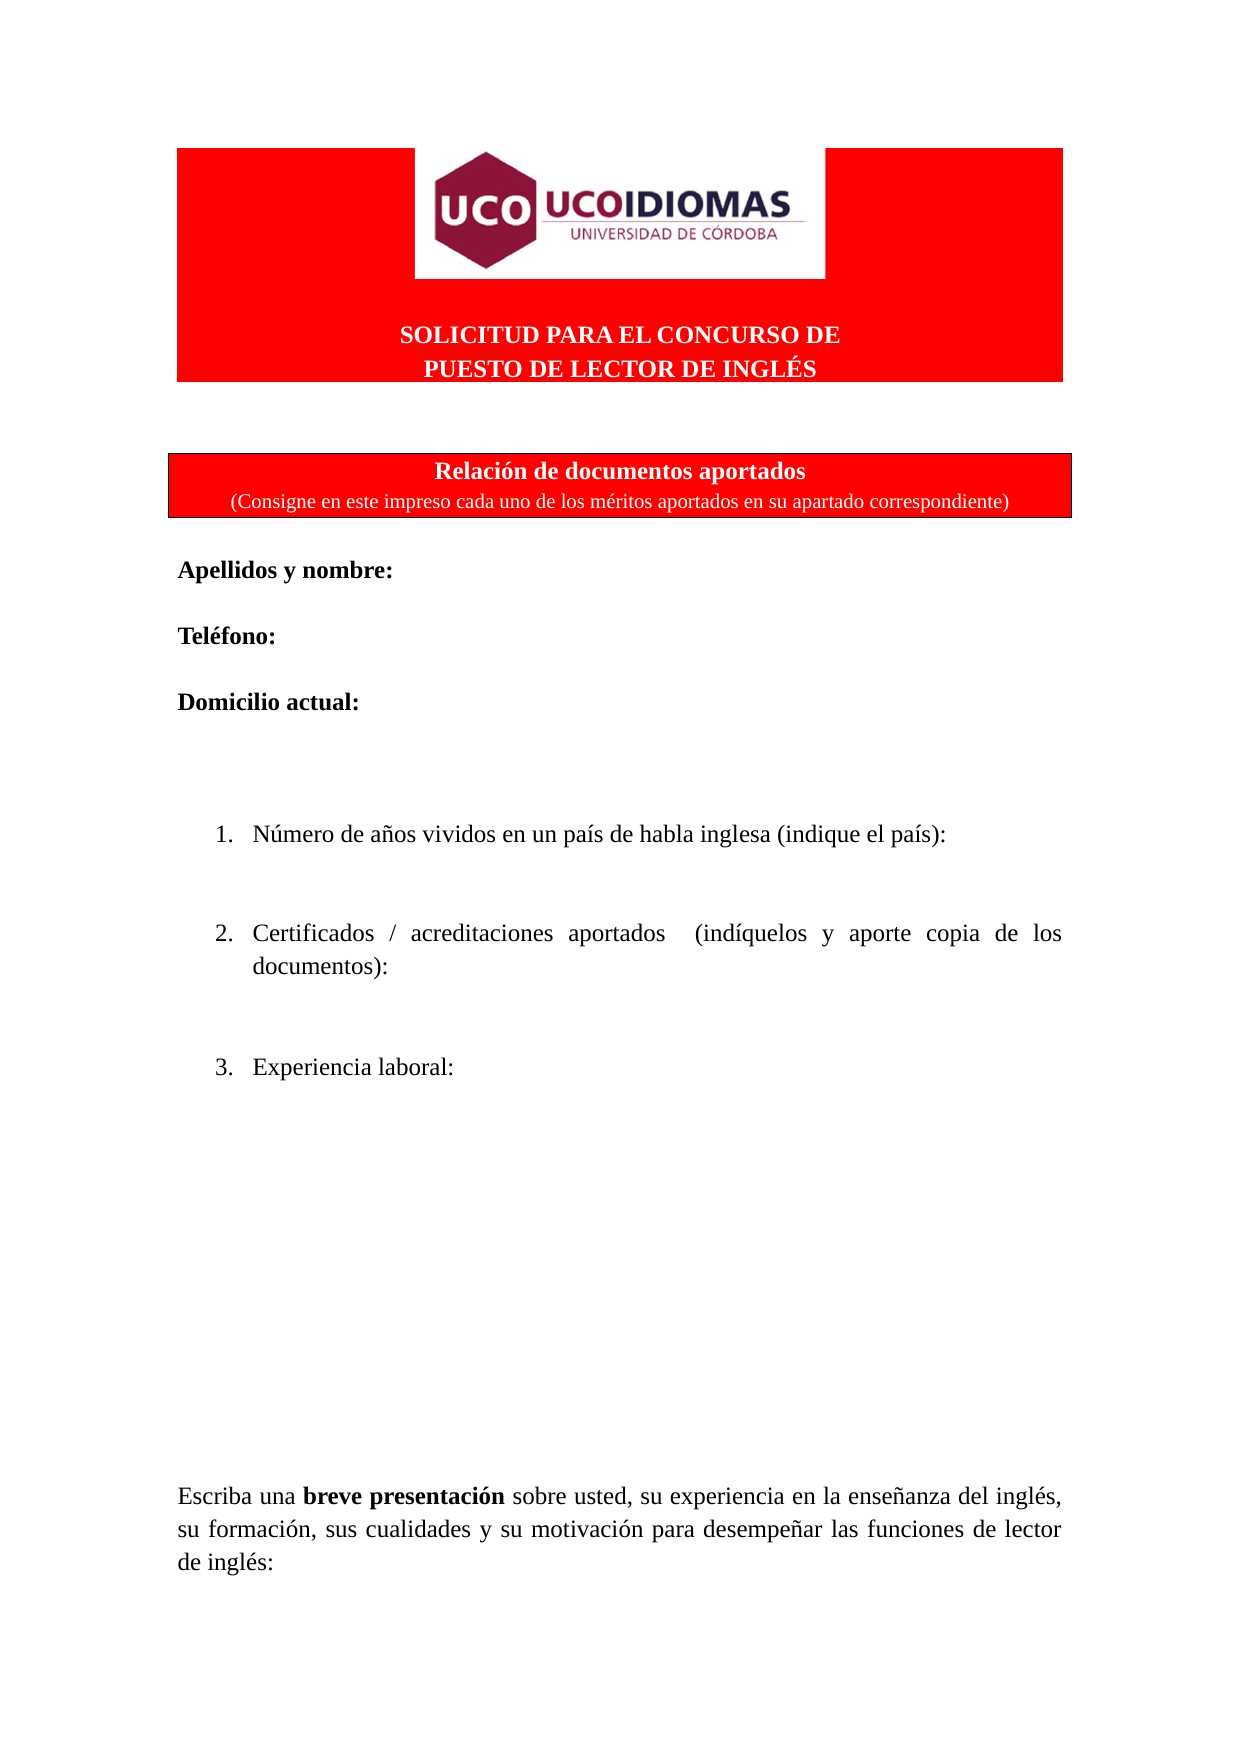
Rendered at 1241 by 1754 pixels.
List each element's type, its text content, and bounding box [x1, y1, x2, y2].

picture [414, 147, 826, 279]
text Apellidos y nombre: [177, 555, 1063, 583]
text Relación de documentos aportados [169, 454, 1071, 484]
list Experiencia laboral: [215, 1052, 1063, 1080]
text Escriba una breve presentación sobre usted, su experiencia en la enseñanza del inglés, su formación, sus cualidades y su motivación para desempeñar las funciones de lector de inglés: [177, 1481, 1063, 1576]
list Certificados / acreditaciones aportados (indíquelos y aporte copia de los documentos): [215, 918, 1063, 980]
text Teléfono: [177, 621, 1063, 649]
text (Consigne en este impreso cada uno de los méritos aportados en su apartado correspondiente) [169, 486, 1071, 517]
list Número de años vividos en un país de habla inglesa (indique el país): [215, 819, 1063, 848]
text PUESTO DE LECTOR DE INGLÉS [177, 354, 1063, 382]
text SOLICITUD PARA EL CONCURSO DE [177, 321, 1063, 349]
text Domicilio actual: [177, 687, 1063, 716]
